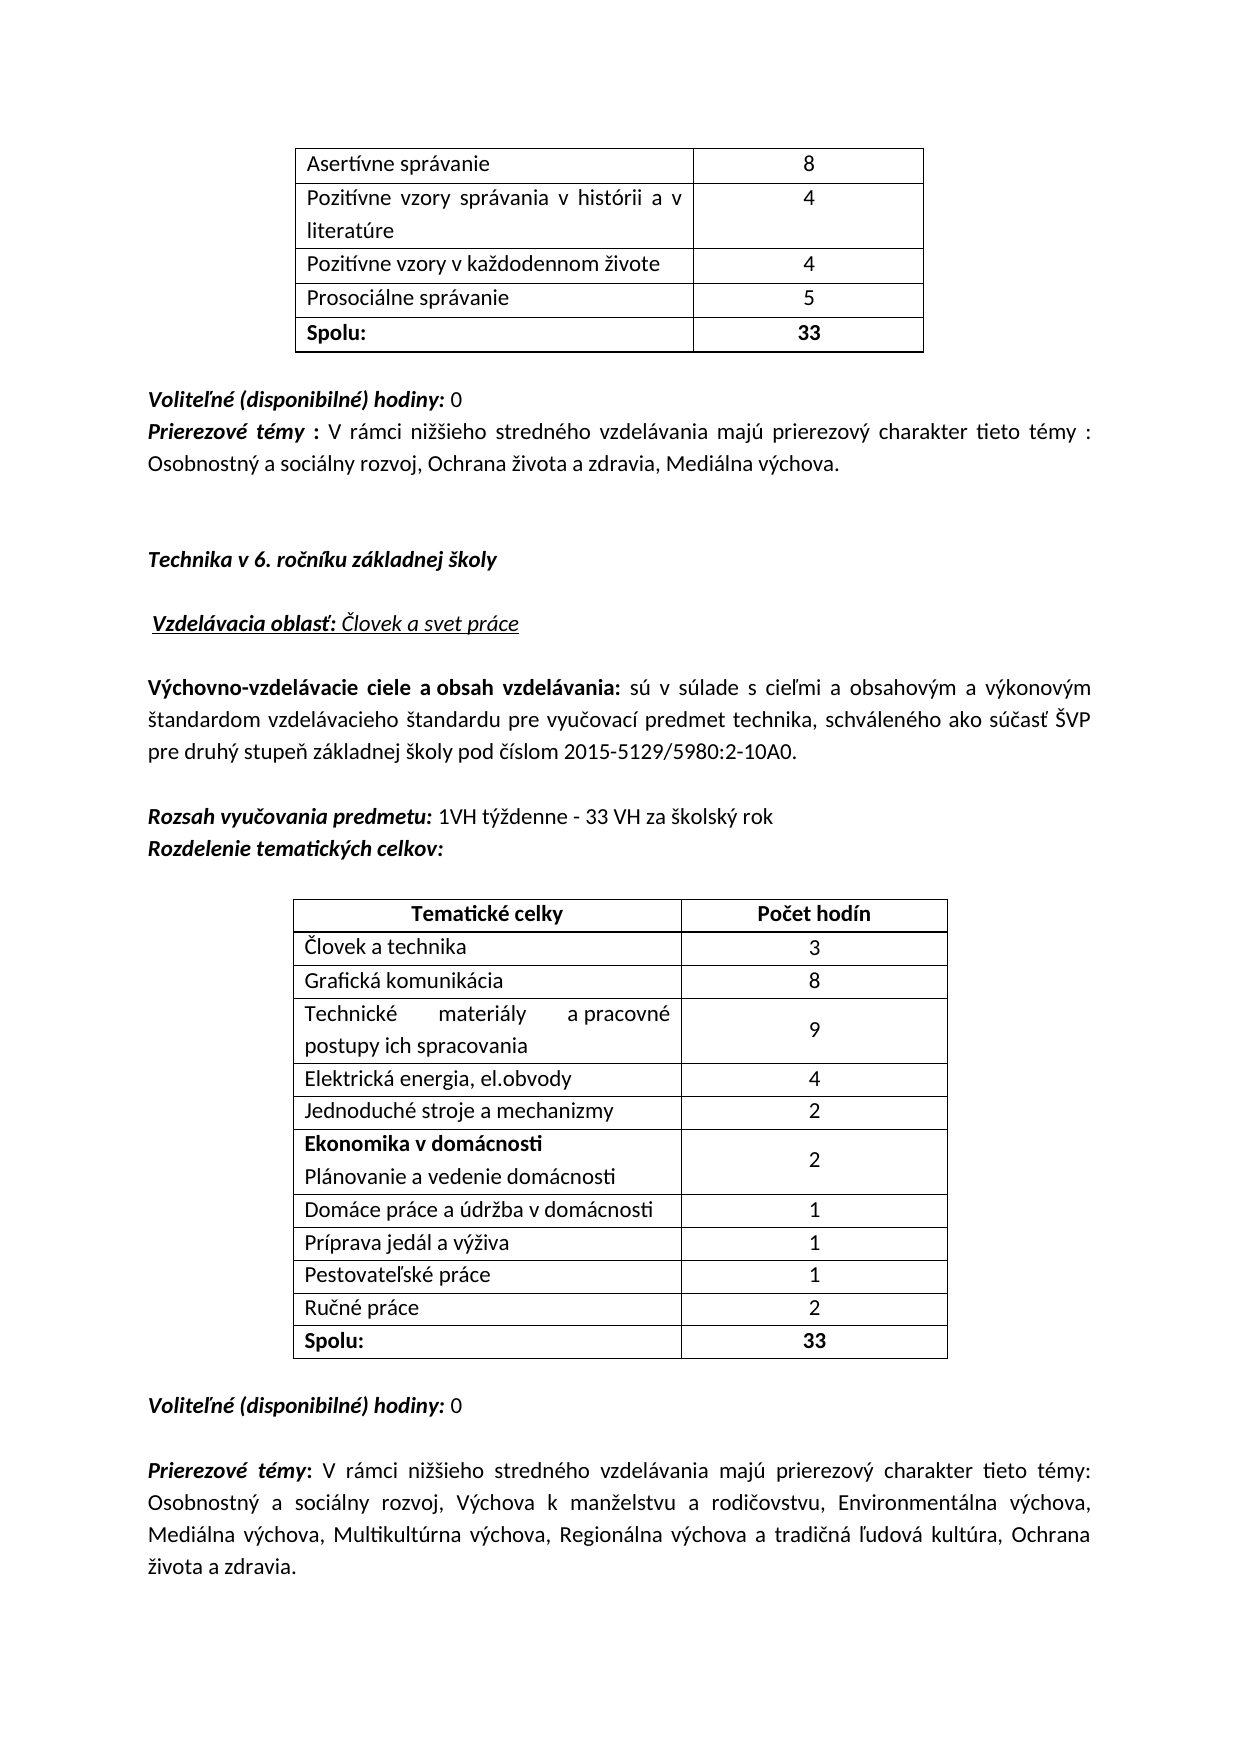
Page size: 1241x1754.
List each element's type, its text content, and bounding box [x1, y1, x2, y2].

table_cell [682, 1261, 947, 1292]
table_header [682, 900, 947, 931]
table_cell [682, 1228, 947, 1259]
text Rozdelenie tematických celkov: [148, 834, 1093, 862]
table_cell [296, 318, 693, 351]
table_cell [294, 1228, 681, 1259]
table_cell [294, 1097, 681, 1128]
text Rozsah vyučovania predmetu: 1VH týždenne - 33 VH za školský rok [148, 802, 1093, 830]
subtitle Technika v 6. ročníku základnej školy [148, 546, 1093, 574]
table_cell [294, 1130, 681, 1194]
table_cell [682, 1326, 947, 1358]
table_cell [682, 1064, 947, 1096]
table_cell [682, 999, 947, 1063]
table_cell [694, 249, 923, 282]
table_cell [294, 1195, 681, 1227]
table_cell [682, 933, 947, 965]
text Prierezové témy : V rámci nižšieho stredného vzdelávania majú prierezový charakter tieto témy : Osobnostný a sociálny rozvoj, Ochrana života a zdravia, Mediálna výchova. [148, 417, 1093, 477]
text Vzdelávacia oblasť: Človek a svet práce [152, 609, 1063, 637]
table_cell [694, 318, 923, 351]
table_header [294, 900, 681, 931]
text Voliteľné (disponibilné) hodiny: 0 [148, 1391, 1093, 1419]
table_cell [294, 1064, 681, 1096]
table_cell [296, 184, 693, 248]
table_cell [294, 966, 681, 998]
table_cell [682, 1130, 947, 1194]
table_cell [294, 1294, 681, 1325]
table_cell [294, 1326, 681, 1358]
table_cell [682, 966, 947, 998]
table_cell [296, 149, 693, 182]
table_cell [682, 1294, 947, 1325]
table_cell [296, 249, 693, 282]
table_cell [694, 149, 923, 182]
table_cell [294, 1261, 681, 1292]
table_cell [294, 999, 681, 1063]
text Výchovno-vzdelávacie ciele a obsah vzdelávania: sú v súlade s cieľmi a obsahovým a výkonovým štandardom vzdelávacieho štandardu pre vyučovací predmet technika, schváleného ako súčasť ŠVP pre druhý stupeň základnej školy pod číslom 2015-5129/5980:2-10A0. [148, 673, 1093, 766]
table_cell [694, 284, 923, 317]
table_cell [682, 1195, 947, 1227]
text Prierezové témy: V rámci nižšieho stredného vzdelávania majú prierezový charakter tieto témy: Osobnostný a sociálny rozvoj, Výchova k manželstvu a rodičovstvu, Environmentálna výchova, Mediálna výchova, Multikultúrna výchova, Regionálna výchova a tradičná ľudová kultúra, Ochrana života a zdravia. [148, 1456, 1093, 1580]
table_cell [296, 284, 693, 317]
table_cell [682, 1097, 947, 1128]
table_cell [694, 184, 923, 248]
text Voliteľné (disponibilné) hodiny: 0 [148, 385, 1093, 413]
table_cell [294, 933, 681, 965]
